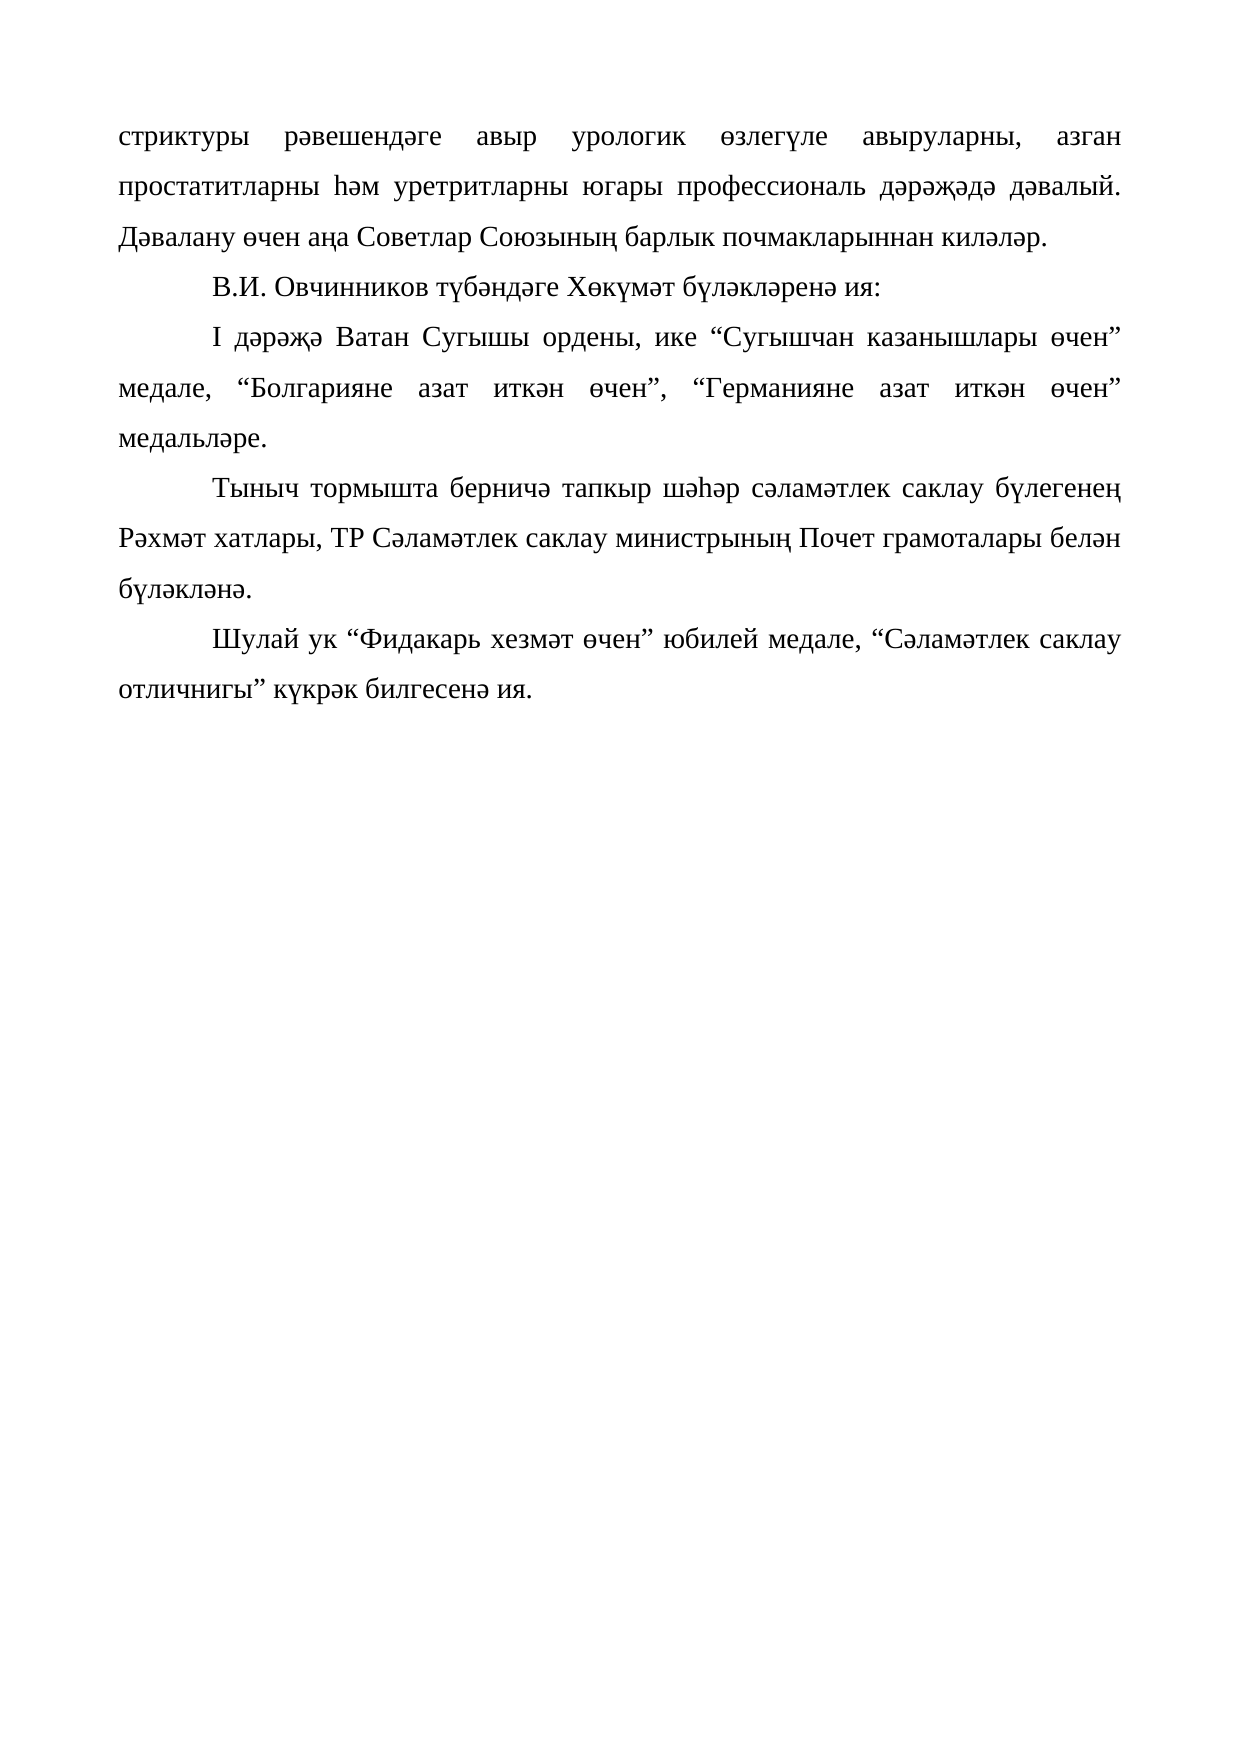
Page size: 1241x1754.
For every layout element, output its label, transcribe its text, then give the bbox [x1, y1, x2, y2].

text I дәрәҗә Ватан Сугышы ордены, ике “Сугышчан казанышлары өчен” медале, “Болгарияне азат иткән өчен”, “Германияне азат иткән өчен” медальләре. [118, 319, 1122, 453]
text В.И. Овчинников түбәндәге Хөкүмәт бүләкләренә ия: [118, 269, 1122, 303]
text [118, 118, 1122, 252]
text Шулай ук “Фидакарь хезмәт өчен” юбилей медале, “Сәламәтлек саклау отличнигы” күкрәк билгесенә ия. [118, 621, 1122, 705]
text Тыныч тормышта берничә тапкыр шәһәр сәламәтлек саклау бүлегенең Рәхмәт хатлары, ТР Сәламәтлек саклау министрының Почет грамоталары белән бүләкләнә. [118, 470, 1122, 604]
